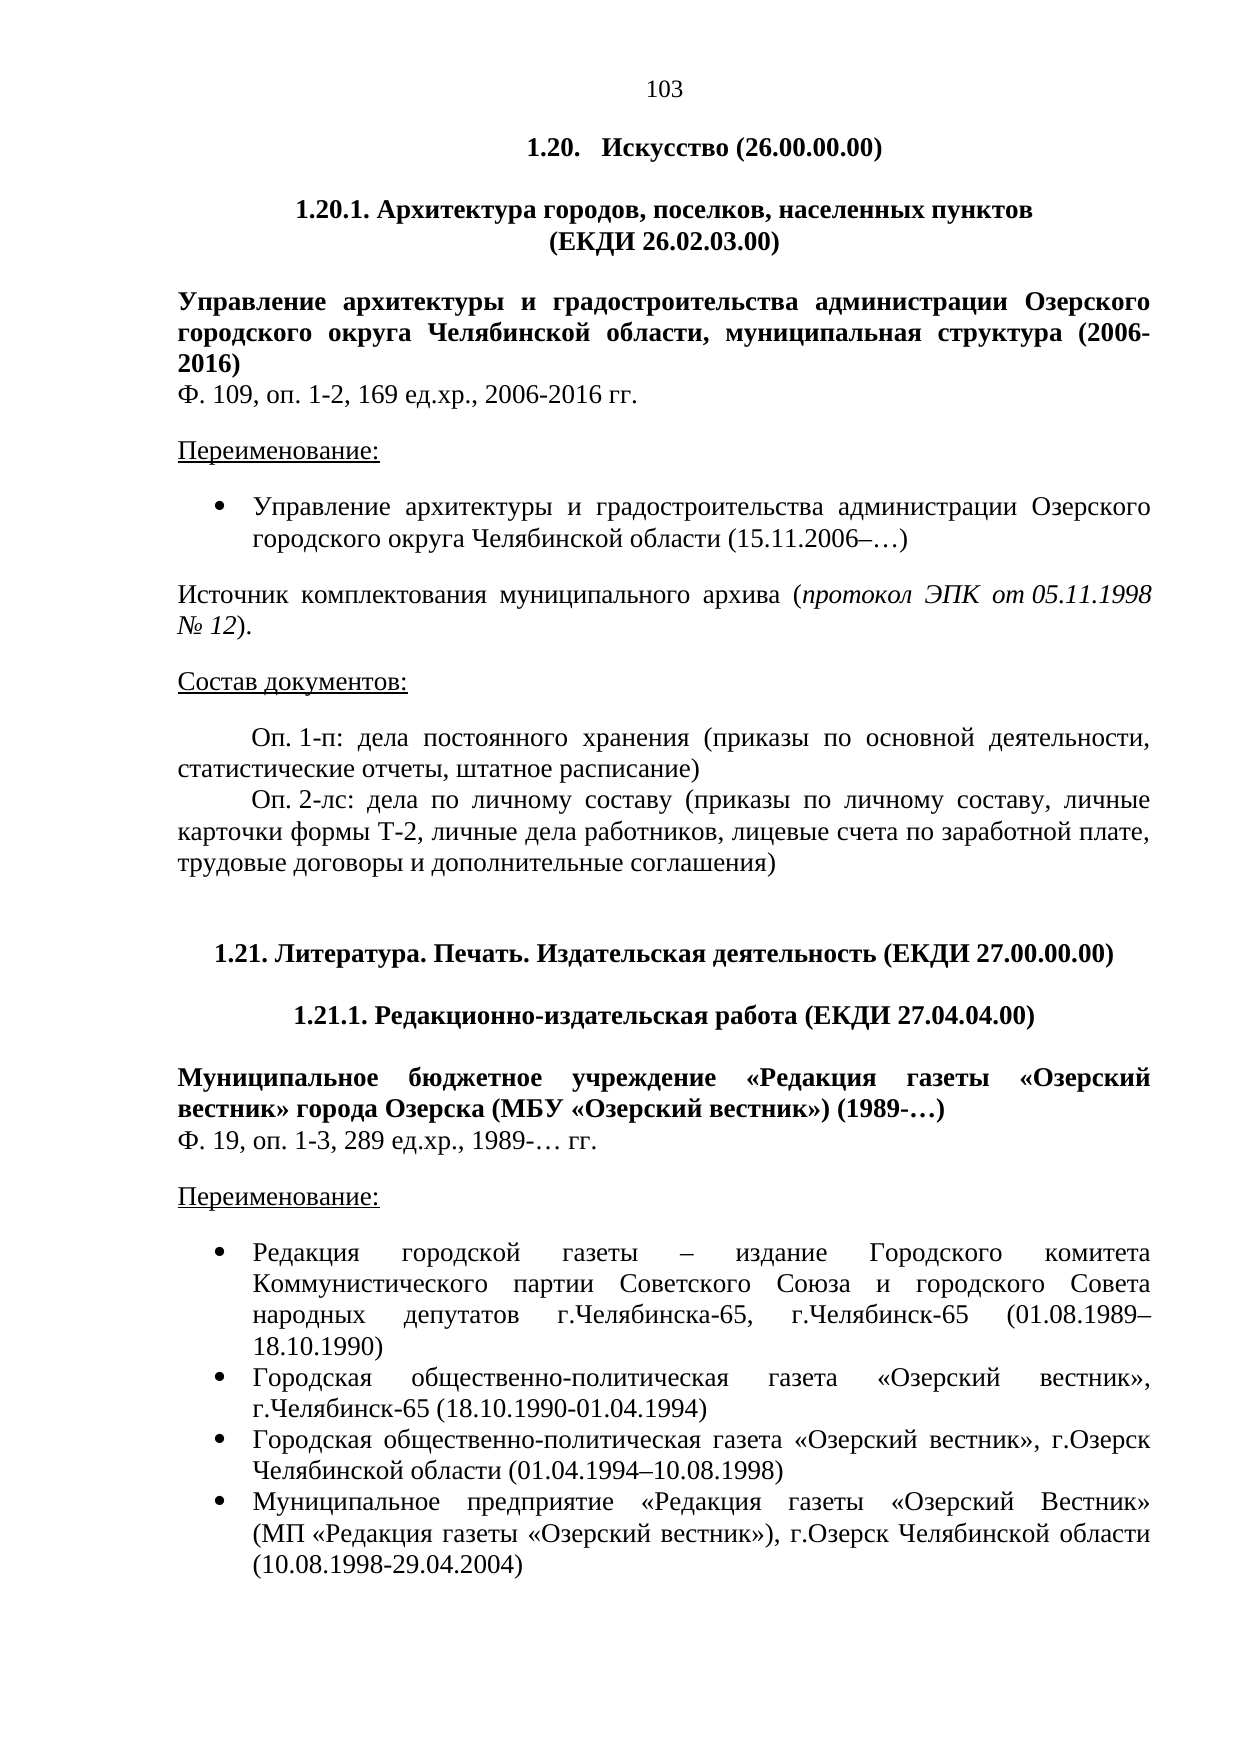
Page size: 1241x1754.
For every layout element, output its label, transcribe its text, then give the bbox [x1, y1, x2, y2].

list Управление архитектуры и градостроительства администрации Озерского городского округа Челябинской области (15.11.2006–…) [215, 490, 1152, 553]
text Оп. 1-п: дела постоянного хранения (приказы по основной деятельности, статистические отчеты, штатное расписание) [177, 721, 1152, 783]
list Редакция городской газеты – издание Городского комитета Коммунистического партии Советского Союза и городского Совета народных депутатов г.Челябинска-65, г.Челябинск-65 (01.08.1989–18.10.1990) [215, 1236, 1152, 1361]
text 1.20.1. Архитектура городов, поселков, населенных пунктов (ЕКДИ 26.02.03.00) [177, 194, 1152, 256]
text 1.21.1. Редакционно-издательская работа (ЕКДИ 27.04.04.00) [177, 999, 1152, 1030]
list Искусство (26.00.00.00) [257, 131, 1152, 162]
text Оп. 2-лс: дела по личному составу (приказы по личному составу, личные карточки формы Т-2, личные дела работников, лицевые счета по заработной плате, трудовые договоры и дополнительные соглашения) [177, 783, 1152, 877]
text Муниципальное бюджетное учреждение «Редакция газеты «Озерский вестник» города Озерска (МБУ «Озерский вестник») (1989-…) [177, 1061, 1152, 1124]
text Управление архитектуры и градостроительства администрации Озерского городского округа Челябинской области, муниципальная структура (2006-2016) [177, 285, 1152, 378]
list Муниципальное предприятие «Редакция газеты «Озерский Вестник» (МП «Редакция газеты «Озерский вестник»), г.Озерск Челябинской области (10.08.1998-29.04.2004) [215, 1486, 1152, 1579]
text Переименование: [177, 434, 1152, 465]
list Городская общественно-политическая газета «Озерский вестник», г.Челябинск-65 (18.10.1990-01.04.1994) [215, 1361, 1152, 1423]
list Городская общественно-политическая газета «Озерский вестник», г.Озерск Челябинской области (01.04.1994–10.08.1998) [215, 1423, 1152, 1486]
text Источник комплектования муниципального архива (протокол ЭПК от 05.11.1998 № 12). [177, 578, 1152, 640]
text Переименование: [177, 1180, 1152, 1211]
text Состав документов: [177, 665, 1152, 696]
text Ф. 109, оп. 1-2, 169 ед.хр., 2006-2016 гг. [177, 378, 1152, 409]
text Ф. 19, оп. 1-3, 289 ед.хр., 1989-… гг. [177, 1124, 1152, 1155]
text 1.21. Литература. Печать. Издательская деятельность (ЕКДИ 27.00.00.00) [177, 937, 1152, 968]
